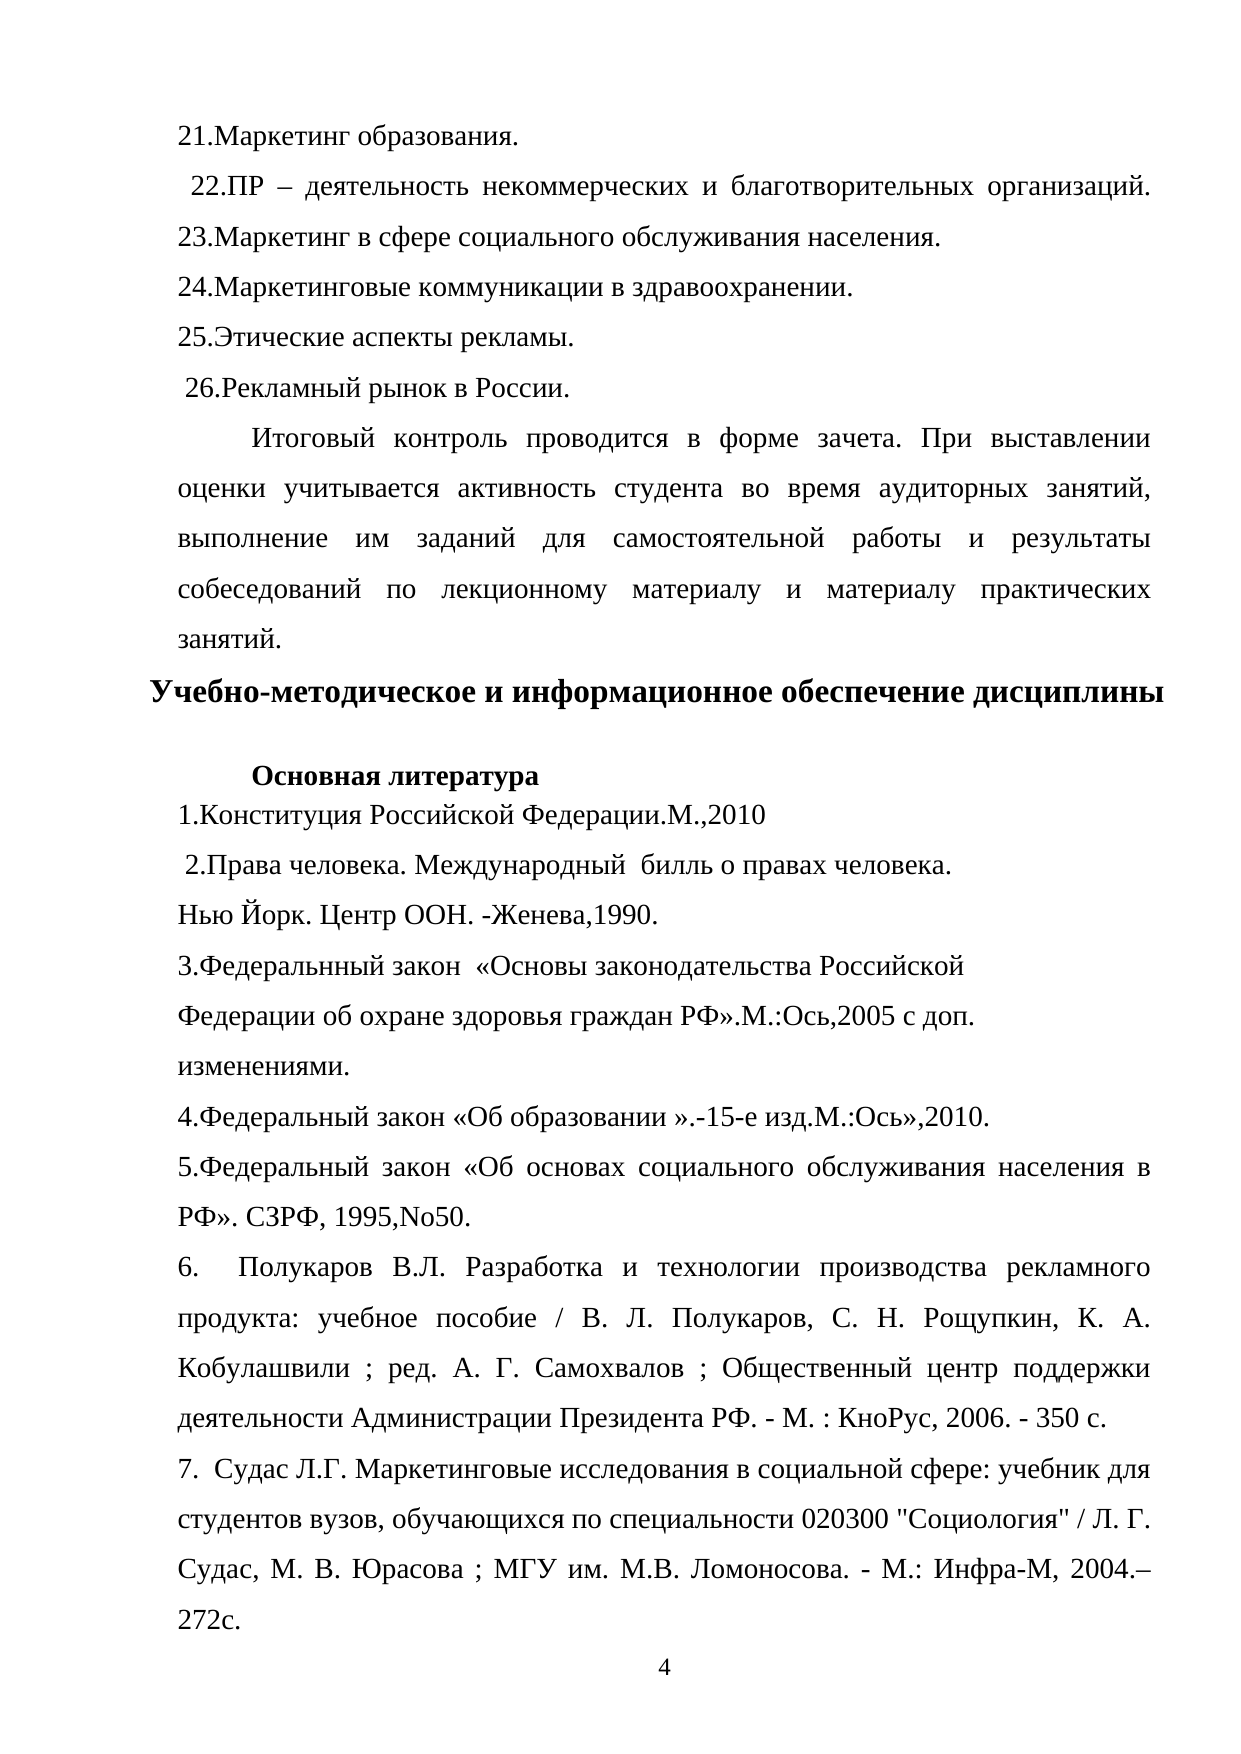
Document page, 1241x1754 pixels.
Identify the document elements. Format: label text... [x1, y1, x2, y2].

text Итоговый контроль проводится в форме зачета. При выставлении оценки учитывается активность студента во время аудиторных занятий, выполнение им заданий для самостоятельной работы и результаты собеседований по лекционному материалу и материалу практических занятий. [177, 420, 1152, 655]
text 24.Маркетинговые коммуникации в здравоохранении. [177, 269, 1152, 303]
list 5.Федеральный закон «Об основах социального обслуживания населения в РФ». СЗРФ, 1995,No50. [177, 1149, 1152, 1233]
text 25.Этические аспекты рекламы. [177, 319, 1152, 353]
list Нью Йорк. Центр ООН. -Женева,1990. [177, 897, 1152, 931]
list Основная литература [251, 758, 1152, 792]
text 21.Маркетинг образования. [177, 118, 1152, 152]
list 4.Федеральный закон «Об образовании ».-15-е изд.М.:Ось»,2010. [177, 1099, 1152, 1132]
list Федерации об охране здоровья граждан РФ».М.:Ось,2005 с доп. [177, 998, 1152, 1032]
text 26.Рекламный рынок в России. [177, 370, 1152, 403]
list изменениями. [177, 1048, 1152, 1082]
list 1.Конституция Российской Федерации.М.,2010 [177, 797, 1152, 830]
list 6. Полукаров В.Л. Разработка и технологии производства рекламного продукта: учебное пособие / В. Л. Полукаров, С. Н. Рощупкин, К. А. Кобулашвили ; ред. А. Г. Самохвалов ; Общественный центр поддержки деятельности Администрации Президента РФ. - М. : КноРус, 2006. - 350 с. [177, 1249, 1152, 1434]
list 3.Федеральнный закон «Основы законодательства Российской [177, 948, 1152, 981]
text 22.ПР – деятельность некоммерческих и благотворительных организаций. 23.Маркетинг в сфере социального обслуживания населения. [177, 168, 1152, 252]
list 2.Права человека. Международный билль о правах человека. [177, 847, 1152, 881]
list 7. Судас Л.Г. Маркетинговые исследования в социальной сфере: учебник для студентов вузов, обучающихся по специальности 020300 "Социология" / Л. Г. Судас, М. В. Юрасова ; МГУ им. М.В. Ломоносова. - М.: Инфра-М, 2004.– 272с. [177, 1451, 1152, 1635]
text Учебно-методическое и информационное обеспечение дисциплины [133, 672, 1181, 710]
